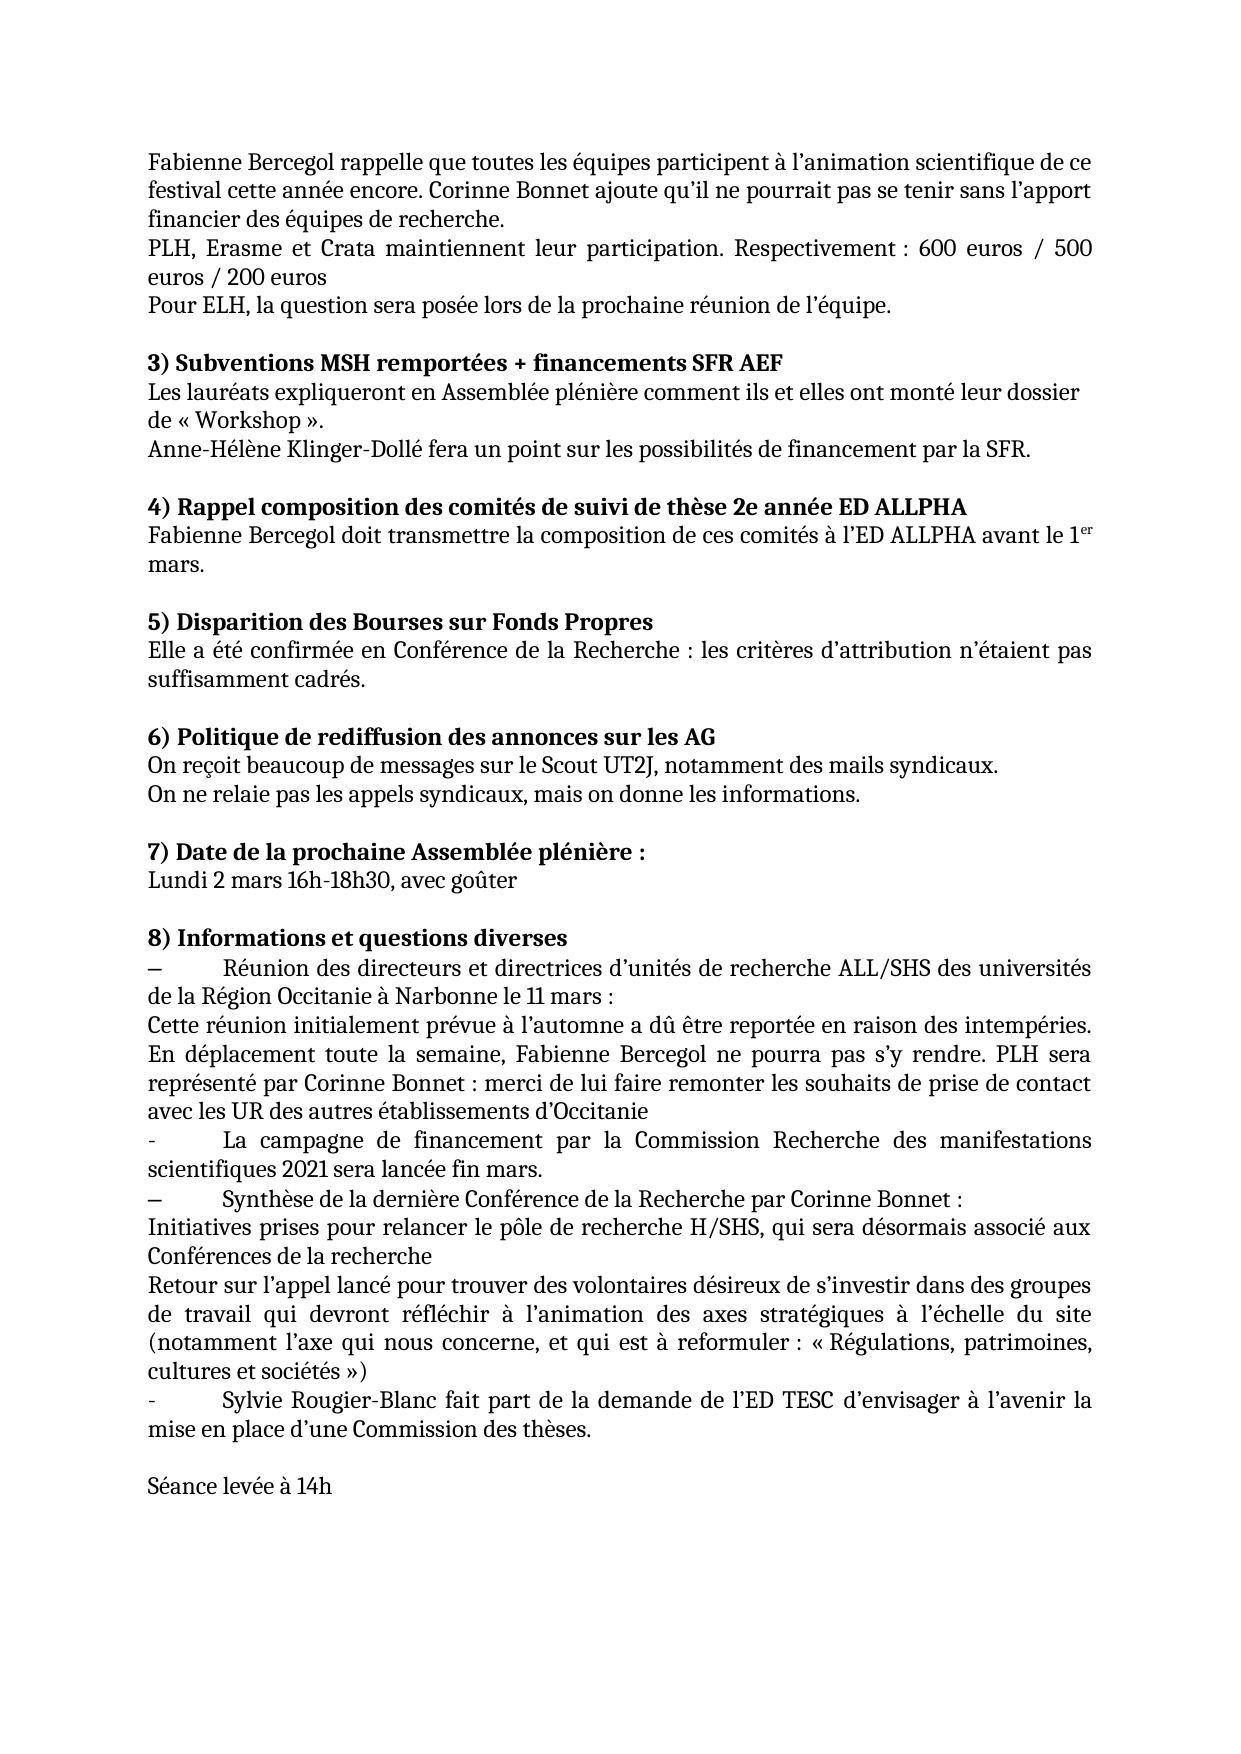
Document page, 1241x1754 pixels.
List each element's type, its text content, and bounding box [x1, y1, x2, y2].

list Réunion des directeurs et directrices d’unités de recherche ALL/SHS des universités de la Région Occitanie à Narbonne le 11 mars : [148, 953, 1093, 1011]
text 4) Rappel composition des comités de suivi de thèse 2e année ED ALLPHA [148, 493, 1093, 521]
list Synthèse de la dernière Conférence de la Recherche par Corinne Bonnet : [148, 1183, 1093, 1213]
list Cette réunion initialement prévue à l’automne a dû être reportée en raison des intempéries. En déplacement toute la semaine, Fabienne Bercegol ne pourra pas s’y rendre. PLH sera représenté par Corinne Bonnet : merci de lui faire remonter les souhaits de prise de contact avec les UR des autres établissements d’Occitanie [148, 1011, 1093, 1126]
text Lundi 2 mars 16h-18h30, avec goûter [148, 866, 1093, 895]
text Fabienne Bercegol rappelle que toutes les équipes participent à l’animation scientifique de ce festival cette année encore. Corinne Bonnet ajoute qu’il ne pourrait pas se tenir sans l’apport financier des équipes de recherche. [148, 148, 1093, 234]
text On reçoit beaucoup de messages sur le Scout UT2J, notamment des mails syndicaux. [148, 751, 1093, 780]
list Initiatives prises pour relancer le pôle de recherche H/SHS, qui sera désormais associé aux Conférences de la recherche [148, 1213, 1093, 1271]
text On ne relaie pas les appels syndicaux, mais on donne les informations. [148, 780, 1093, 809]
text Les lauréats expliqueront en Assemblée plénière comment ils et elles ont monté leur dossier de « Workshop ». [148, 378, 1093, 435]
text 3) Subventions MSH remportées + financements SFR AEF [148, 349, 1093, 378]
text 5) Disparition des Bourses sur Fonds Propres [148, 608, 1093, 636]
text 8) Informations et questions diverses [148, 924, 1093, 953]
text PLH, Erasme et Crata maintiennent leur participation. Respectivement : 600 euros / 500 euros / 200 euros [148, 234, 1093, 291]
text Anne-Hélène Klinger-Dollé fera un point sur les possibilités de financement par la SFR. [148, 435, 1093, 464]
list Sylvie Rougier-Blanc fait part de la demande de l’ED TESC d’envisager à l’avenir la mise en place d’une Commission des thèses. [148, 1386, 1093, 1443]
text Elle a été confirmée en Conférence de la Recherche : les critères d’attribution n’étaient pas suffisamment cadrés. [148, 636, 1093, 694]
list La campagne de financement par la Commission Recherche des manifestations scientifiques 2021 sera lancée fin mars. [148, 1126, 1093, 1183]
text 7) Date de la prochaine Assemblée plénière : [148, 838, 1093, 866]
list Retour sur l’appel lancé pour trouver des volontaires désireux de s’investir dans des groupes de travail qui devront réfléchir à l’animation des axes stratégiques à l’échelle du site (notamment l’axe qui nous concerne, et qui est à reformuler : « Régulations, patrimoines, cultures et sociétés ») [148, 1271, 1093, 1386]
text Pour ELH, la question sera posée lors de la prochaine réunion de l’équipe. [148, 291, 1093, 320]
text Fabienne Bercegol doit transmettre la composition de ces comités à l’ED ALLPHA avant le 1er mars. [148, 521, 1093, 579]
text Séance levée à 14h [148, 1472, 1093, 1501]
text 6) Politique de rediffusion des annonces sur les AG [148, 723, 1093, 751]
